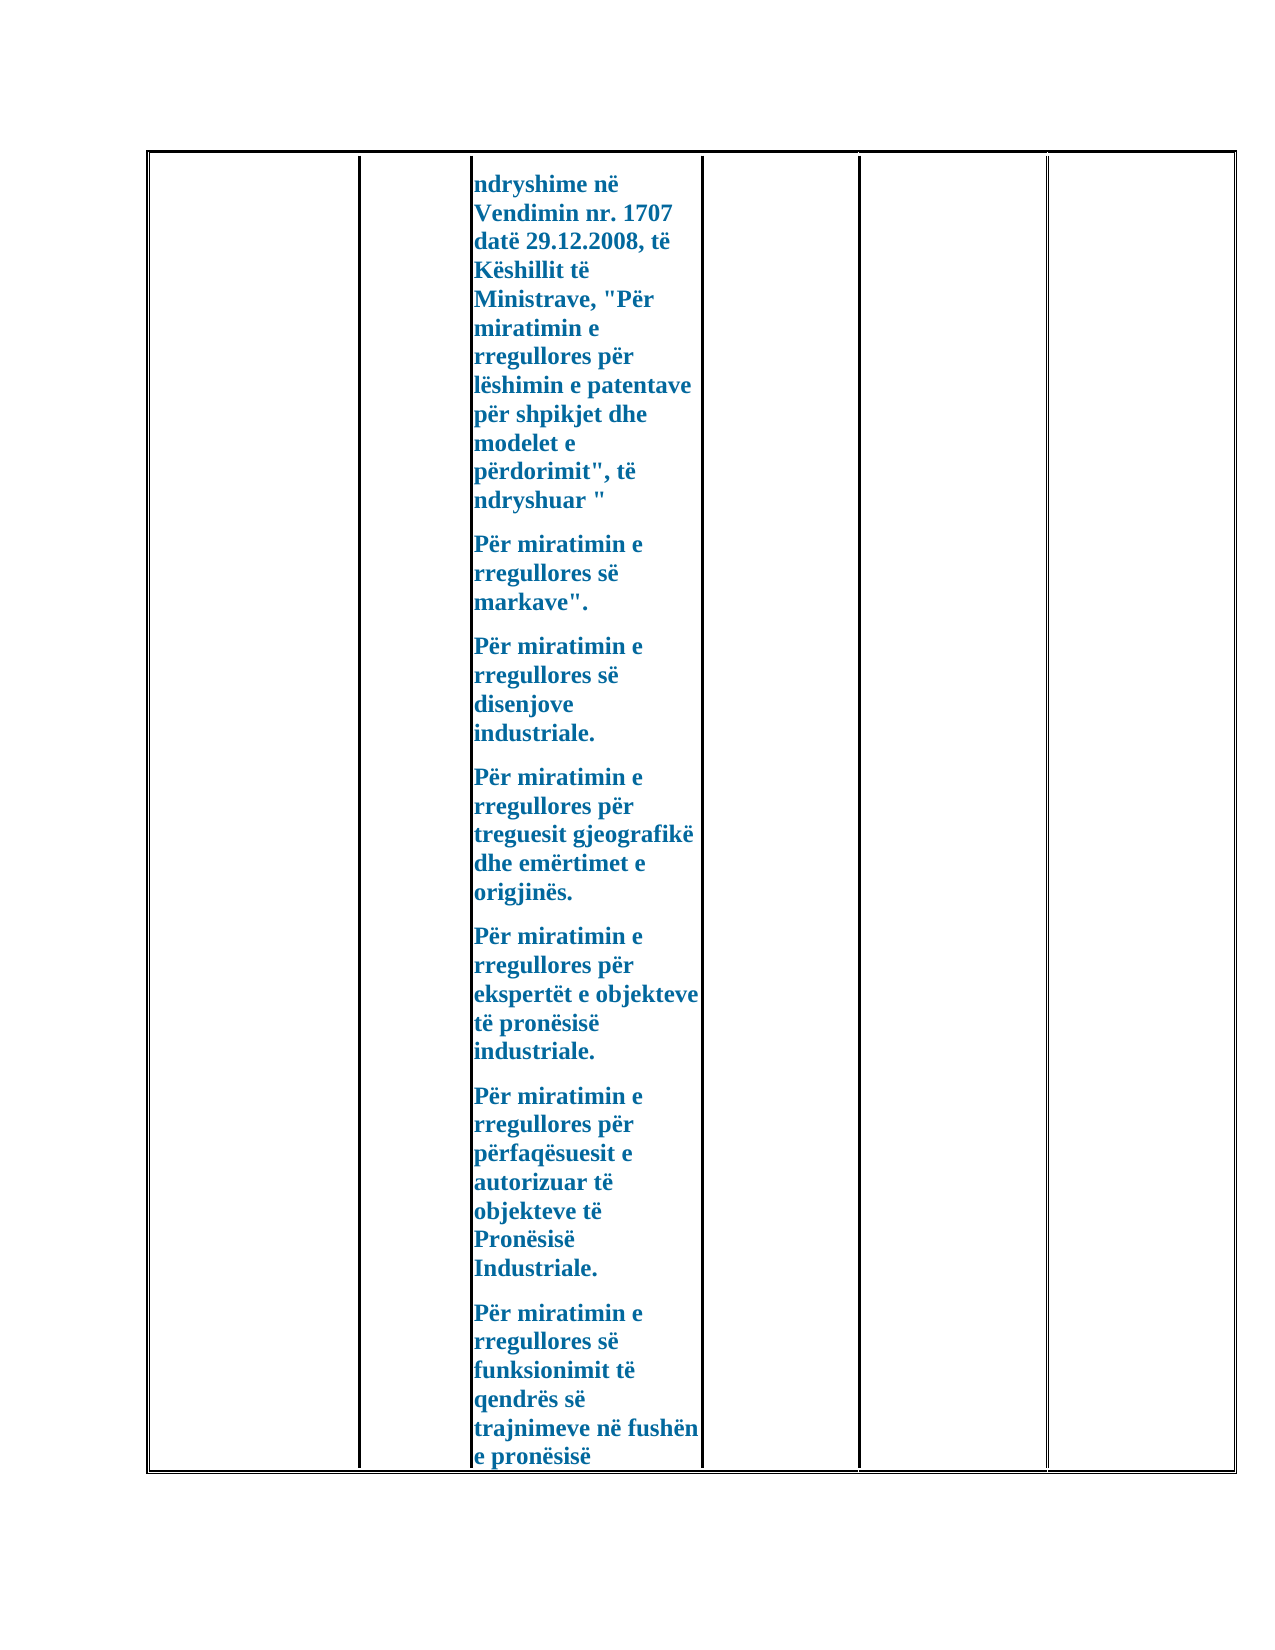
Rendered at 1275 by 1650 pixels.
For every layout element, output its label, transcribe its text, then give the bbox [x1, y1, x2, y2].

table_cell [150, 153, 359, 1470]
table_cell iwww.dppi.gov.al [859, 153, 1048, 1470]
table_cell [1048, 153, 1234, 1470]
table_cell Neni 7/1/b [359, 153, 471, 1470]
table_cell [702, 152, 859, 1470]
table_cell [471, 153, 702, 1470]
